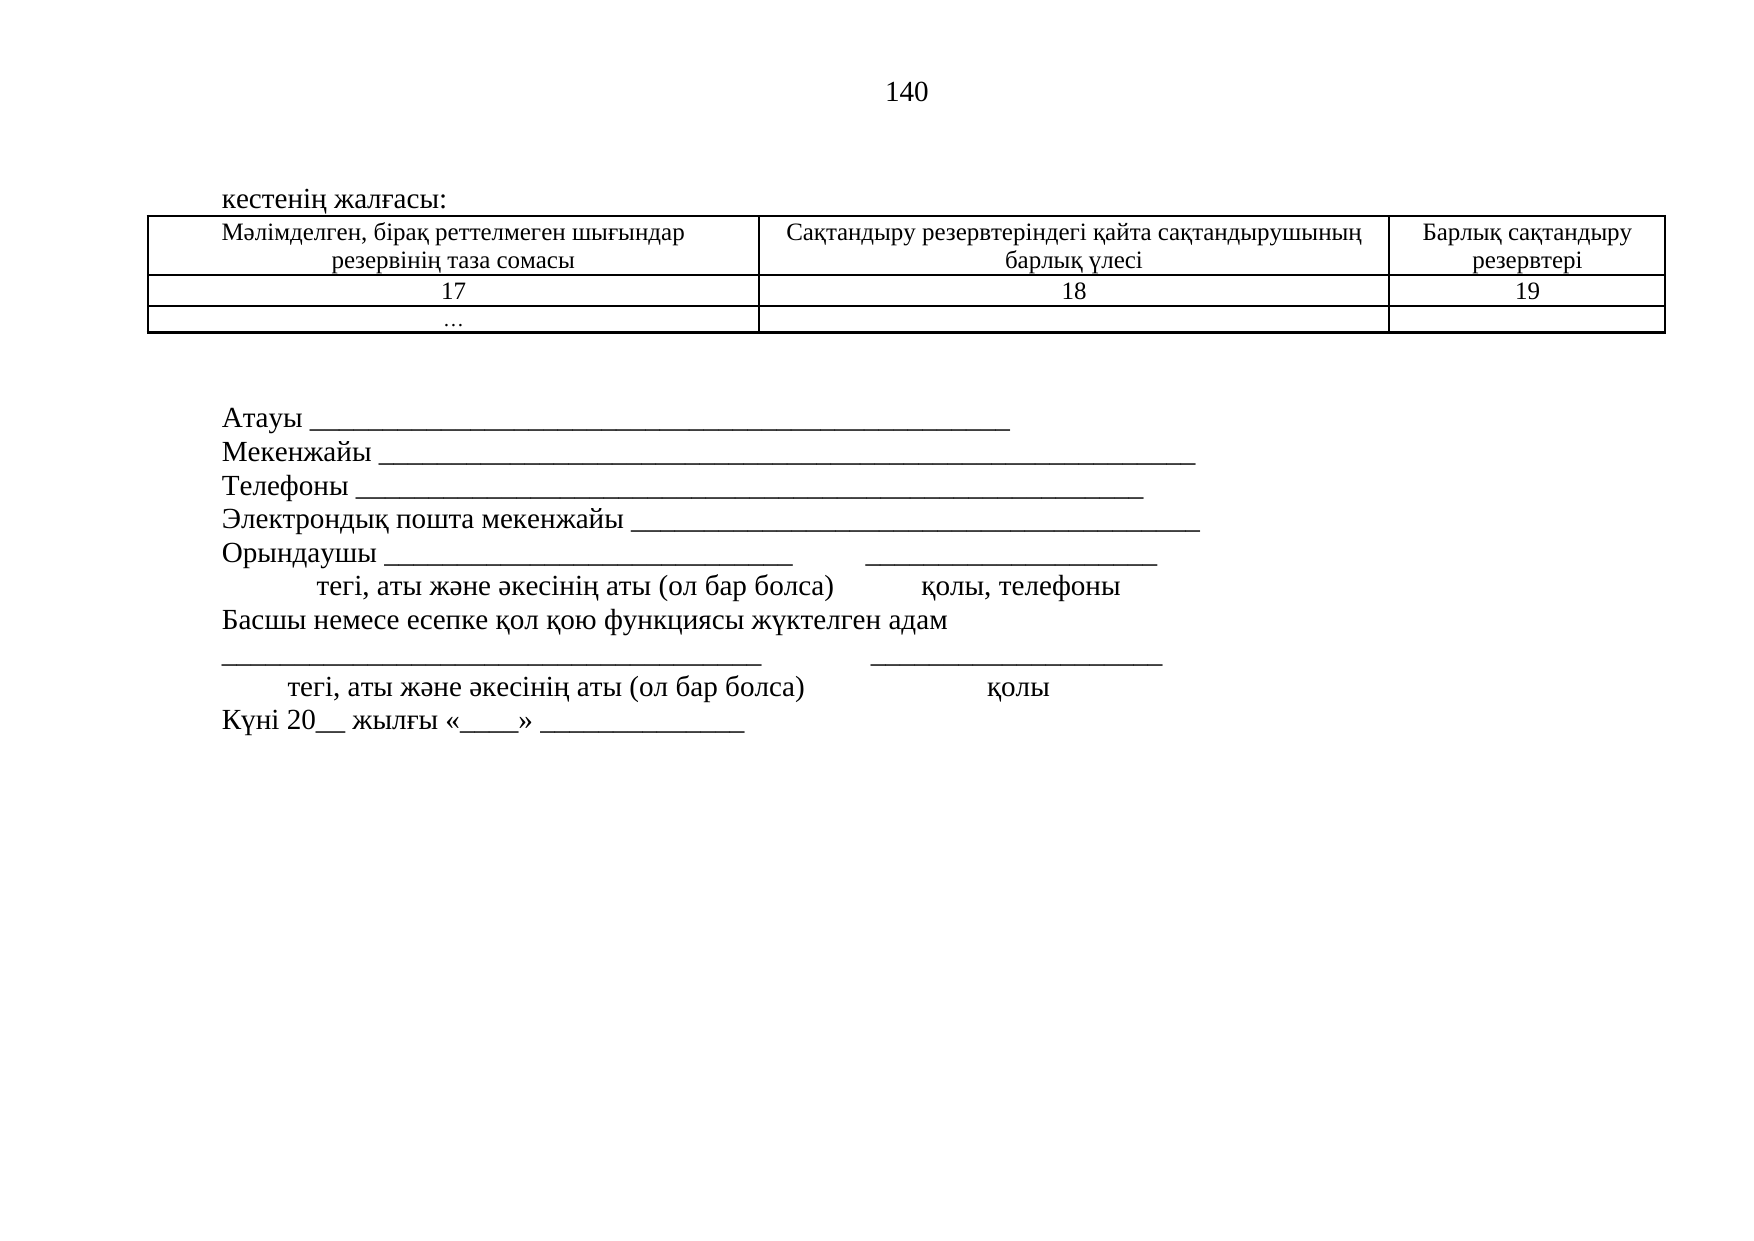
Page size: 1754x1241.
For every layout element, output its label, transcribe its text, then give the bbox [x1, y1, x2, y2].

text _____________________________________ ____________________ [148, 635, 1665, 669]
text Мекенжайы ________________________________________________________ [148, 434, 1665, 468]
text Атауы ________________________________________________ [148, 401, 1665, 434]
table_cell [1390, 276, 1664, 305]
text Басшы немесе есепке қол қою функциясы жүктелген адам [148, 602, 1665, 635]
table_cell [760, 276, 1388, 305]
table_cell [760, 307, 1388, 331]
text Орындаушы ____________________________ ____________________ [148, 535, 1665, 568]
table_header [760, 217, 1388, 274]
text тегі, аты және әкесінің аты (ол бар болса) қолы [148, 669, 1665, 702]
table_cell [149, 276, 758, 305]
text Күні 20__ жылғы «____» ______________ [148, 702, 1665, 736]
text Телефоны ______________________________________________________ [148, 468, 1665, 501]
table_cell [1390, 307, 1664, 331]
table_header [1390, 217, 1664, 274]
text кестенің жалғасы: [148, 181, 1665, 215]
text Электрондық пошта мекенжайы _______________________________________ [148, 501, 1665, 535]
text тегі, аты және әкесінің аты (ол бар болса) қолы, телефоны [148, 568, 1665, 602]
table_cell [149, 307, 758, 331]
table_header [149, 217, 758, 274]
